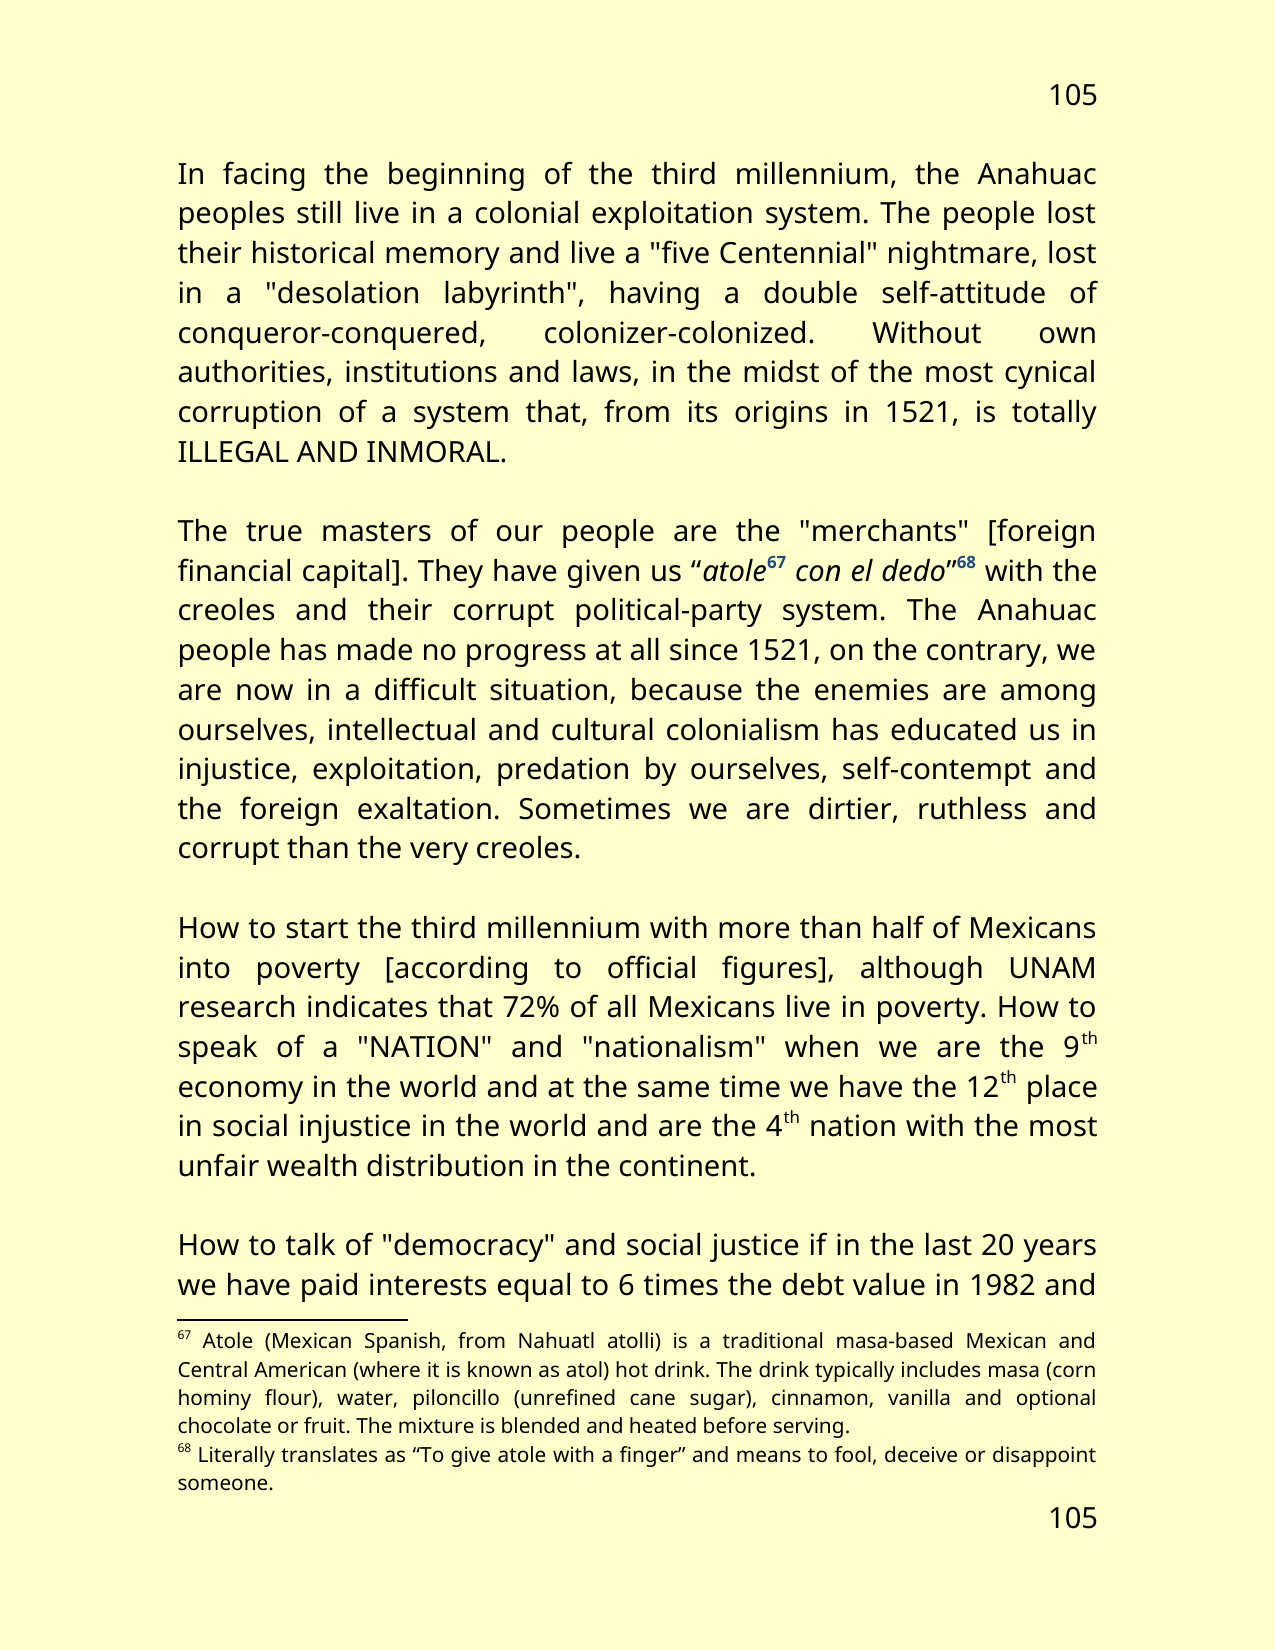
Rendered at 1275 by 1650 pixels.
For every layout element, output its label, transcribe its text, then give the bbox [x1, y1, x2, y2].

text In facing the beginning of the third millennium, the Anahuac peoples still live in a colonial exploitation system. The people lost their historical memory and live a "five Centennial" nightmare, lost in a "desolation labyrinth", having a double self-attitude of conqueror-conquered, colonizer-colonized. Without own authorities, institutions and laws, in the midst of the most cynical corruption of a system that, from its origins in 1521, is totally illegal and INMORAL. [177, 153, 1098, 471]
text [177, 1225, 1098, 1304]
text The true masters of our people are the "merchants" [foreign financial capital]. They have given us “atole con el dedo” with the creoles and their corrupt political-party system. The Anahuac people has made no progress at all since 1521, on the contrary, we are now in a difficult situation, because the enemies are among ourselves, intellectual and cultural colonialism has educated us in injustice, exploitation, predation by ourselves, self-contempt and the foreign exaltation. Sometimes we are dirtier, ruthless and corrupt than the very creoles. [177, 510, 1098, 867]
text How to start the third millennium with more than half of Mexicans into poverty [according to official figures], although UNAM research indicates that 72% of all Mexicans live in poverty. How to speak of a "NATION" and "nationalism" when we are the 9th economy in the world and at the same time we have the 12th place in social injustice in the world and are the 4th nation with the most unfair wealth distribution in the continent. [177, 907, 1098, 1185]
